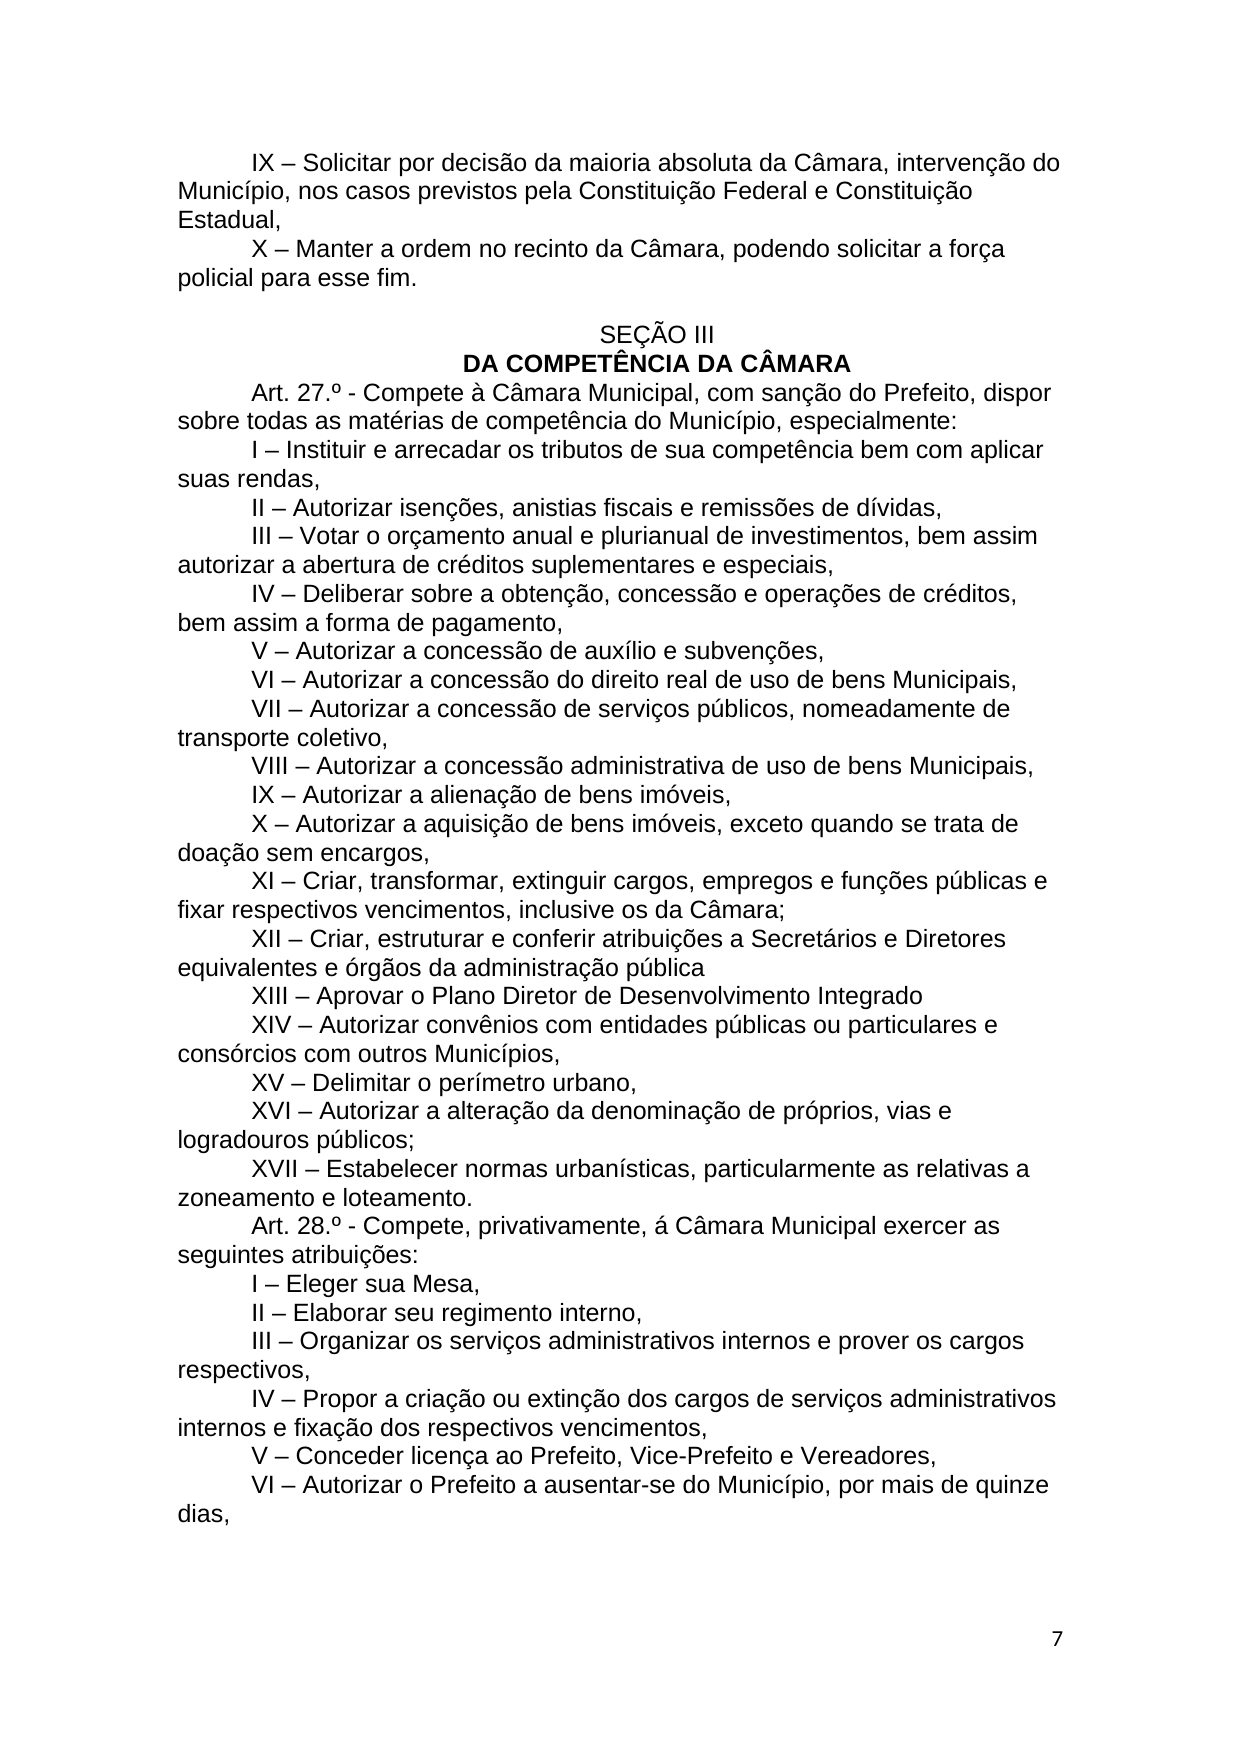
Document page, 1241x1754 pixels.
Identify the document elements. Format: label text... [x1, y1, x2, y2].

text XV – Delimitar o perímetro urbano, [177, 1068, 1063, 1096]
text X – Autorizar a aquisição de bens imóveis, exceto quando se trata de doação sem encargos, [177, 809, 1063, 866]
text III – Organizar os serviços administrativos internos e prover os cargos respectivos, [177, 1326, 1063, 1384]
text Art. 27.º - Compete à Câmara Municipal, com sanção do Prefeito, dispor sobre todas as matérias de competência do Município, especialmente: [177, 378, 1063, 435]
text II – Elaborar seu regimento interno, [177, 1298, 1063, 1326]
text IV – Deliberar sobre a obtenção, concessão e operações de créditos, bem assim a forma de pagamento, [177, 579, 1063, 636]
text VI – Autorizar a concessão do direito real de uso de bens Municipais, [177, 665, 1063, 694]
text IV – Propor a criação ou extinção dos cargos de serviços administrativos internos e fixação dos respectivos vencimentos, [177, 1384, 1063, 1441]
text I – Eleger sua Mesa, [177, 1269, 1063, 1298]
text VI – Autorizar o Prefeito a ausentar-se do Município, por mais de quinze dias, [177, 1470, 1063, 1528]
text II – Autorizar isenções, anistias fiscais e remissões de dívidas, [177, 493, 1063, 521]
text X – Manter a ordem no recinto da Câmara, podendo solicitar a força policial para esse fim. [177, 234, 1063, 291]
text XVII – Estabelecer normas urbanísticas, particularmente as relativas a zoneamento e loteamento. [177, 1154, 1063, 1211]
text XIV – Autorizar convênios com entidades públicas ou particulares e consórcios com outros Municípios, [177, 1010, 1063, 1068]
text III – Votar o orçamento anual e plurianual de investimentos, bem assim autorizar a abertura de créditos suplementares e especiais, [177, 521, 1063, 579]
text IX – Solicitar por decisão da maioria absoluta da Câmara, intervenção do Município, nos casos previstos pela Constituição Federal e Constituição Estadual, [177, 148, 1063, 234]
text DA COMPETÊNCIA DA CÂMARA [177, 349, 1063, 378]
text XVI – Autorizar a alteração da denominação de próprios, vias e logradouros públicos; [177, 1096, 1063, 1154]
text IX – Autorizar a alienação de bens imóveis, [177, 780, 1063, 809]
text VIII – Autorizar a concessão administrativa de uso de bens Municipais, [177, 751, 1063, 780]
text V – Autorizar a concessão de auxílio e subvenções, [177, 636, 1063, 665]
text XII – Criar, estruturar e conferir atribuições a Secretários e Diretores equivalentes e órgãos da administração pública [177, 924, 1063, 981]
text VII – Autorizar a concessão de serviços públicos, nomeadamente de transporte coletivo, [177, 694, 1063, 751]
text Art. 28.º - Compete, privativamente, á Câmara Municipal exercer as seguintes atribuições: [177, 1211, 1063, 1269]
text SEÇÃO III [177, 320, 1063, 349]
text I – Instituir e arrecadar os tributos de sua competência bem com aplicar suas rendas, [177, 435, 1063, 493]
text V – Conceder licença ao Prefeito, Vice-Prefeito e Vereadores, [177, 1441, 1063, 1470]
text XIII – Aprovar o Plano Diretor de Desenvolvimento Integrado [177, 981, 1063, 1010]
text XI – Criar, transformar, extinguir cargos, empregos e funções públicas e fixar respectivos vencimentos, inclusive os da Câmara; [177, 866, 1063, 924]
